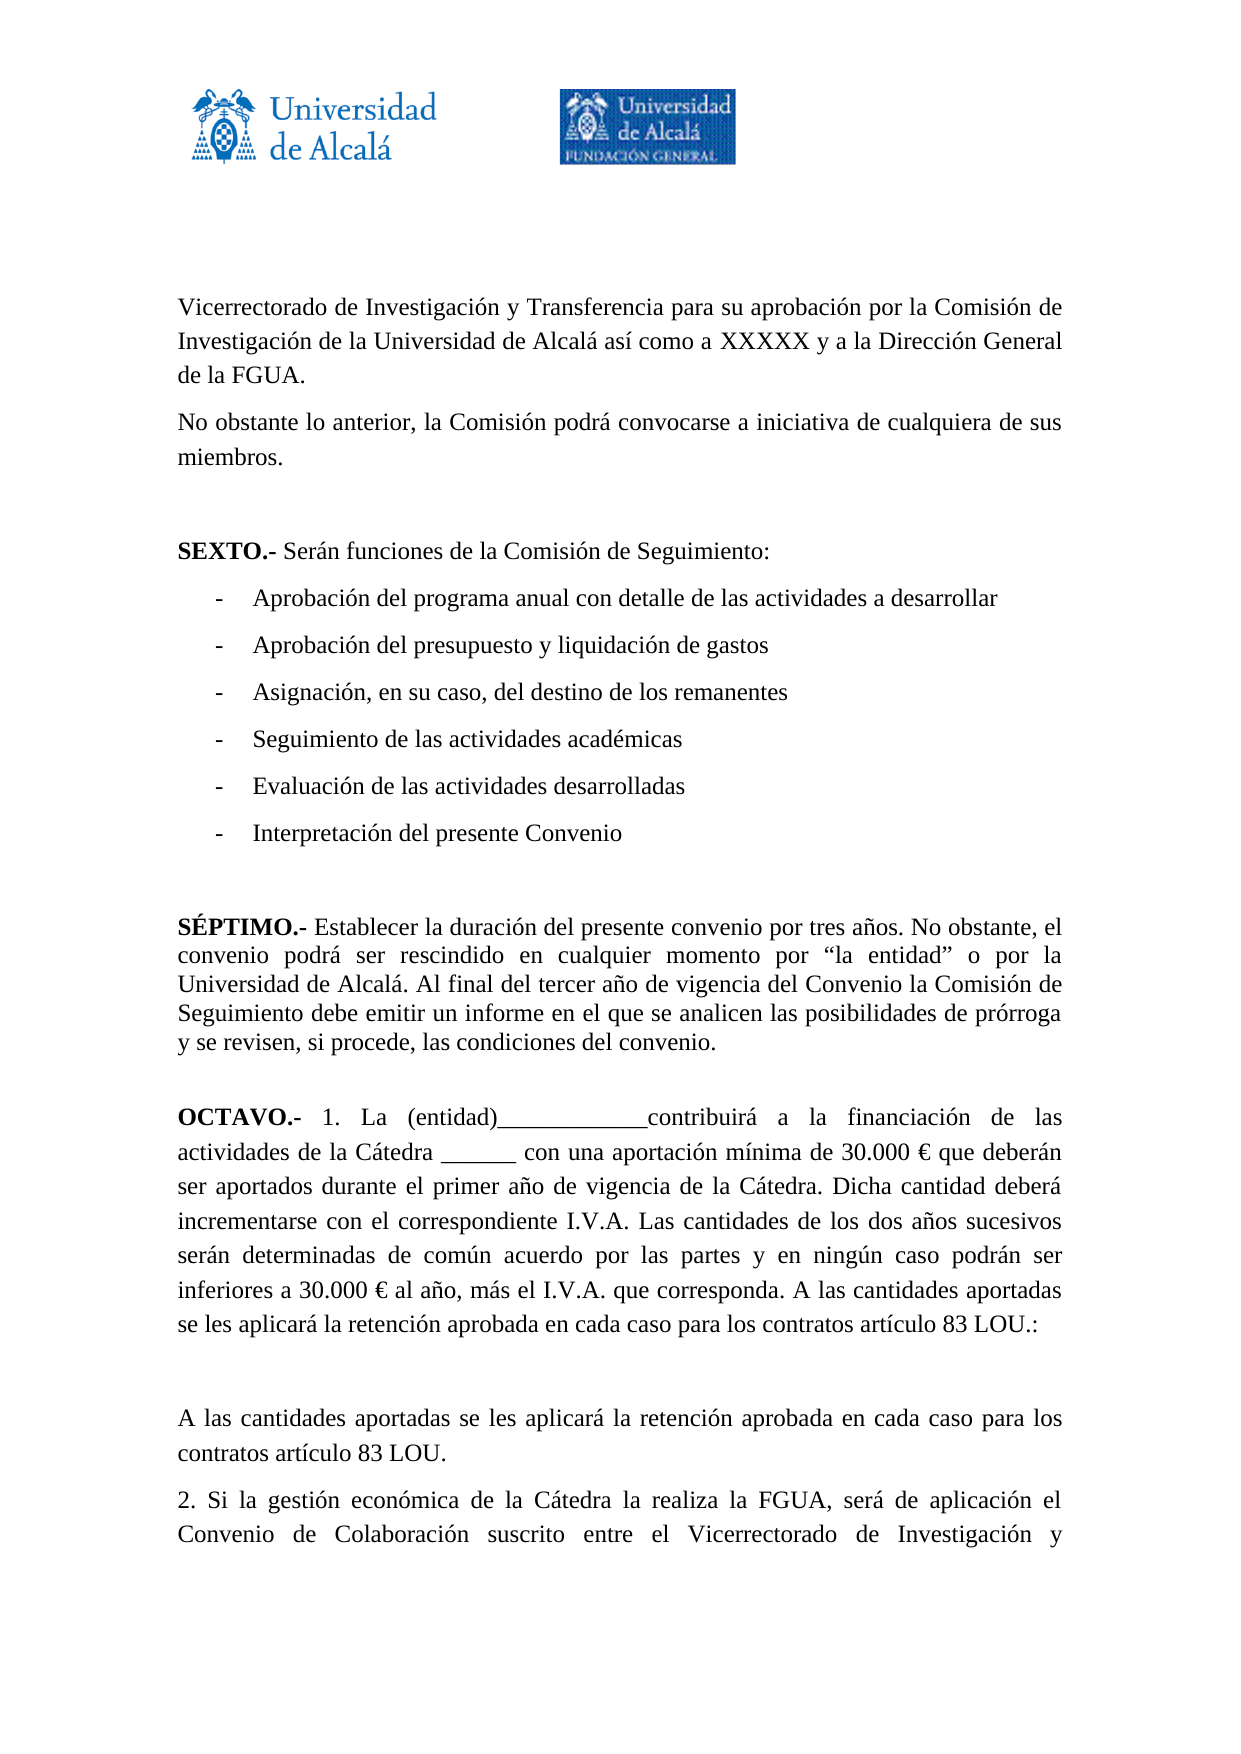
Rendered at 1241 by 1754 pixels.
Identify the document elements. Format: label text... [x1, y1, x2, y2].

text OCTAVO.- 1. La (entidad)____________contribuirá a la financiación de las actividades de la Cátedra ______ con una aportación mínima de 30.000 € que deberán ser aportados durante el primer año de vigencia de la Cátedra. Dicha cantidad deberá incrementarse con el correspondiente I.V.A. Las cantidades de los dos años sucesivos serán determinadas de común acuerdo por las partes y en ningún caso podrán ser inferiores a 30.000 € al año, más el I.V.A. que corresponda. A las cantidades aportadas se les aplicará la retención aprobada en cada caso para los contratos artículo 83 LOU.: [177, 1102, 1063, 1338]
text SÉPTIMO.- Establecer la duración del presente convenio por tres años. No obstante, el convenio podrá ser rescindido en cualquier momento por “la entidad” o por la Universidad de Alcalá. Al final del tercer año de vigencia del Convenio la Comisión de Seguimiento debe emitir un informe en el que se analicen las posibilidades de prórroga y se revisen, si procede, las condiciones del convenio. [177, 912, 1063, 1056]
picture [559, 89, 738, 167]
list Asignación, en su caso, del destino de los remanentes [215, 677, 1063, 706]
text A las cantidades aportadas se les aplicará la retención aprobada en cada caso para los contratos artículo 83 LOU. [177, 1403, 1063, 1467]
text SEXTO.- Serán funciones de la Comisión de Seguimiento: [177, 536, 1063, 565]
list Interpretación del presente Convenio [215, 818, 1063, 847]
picture [191, 89, 437, 164]
list Seguimiento de las actividades académicas [215, 724, 1063, 753]
list Evaluación de las actividades desarrolladas [215, 771, 1063, 799]
list Aprobación del programa anual con detalle de las actividades a desarrollar [215, 583, 1063, 612]
text No obstante lo anterior, la Comisión podrá convocarse a iniciativa de cualquiera de sus miembros. [177, 407, 1063, 471]
list Aprobación del presupuesto y liquidación de gastos [215, 630, 1063, 659]
